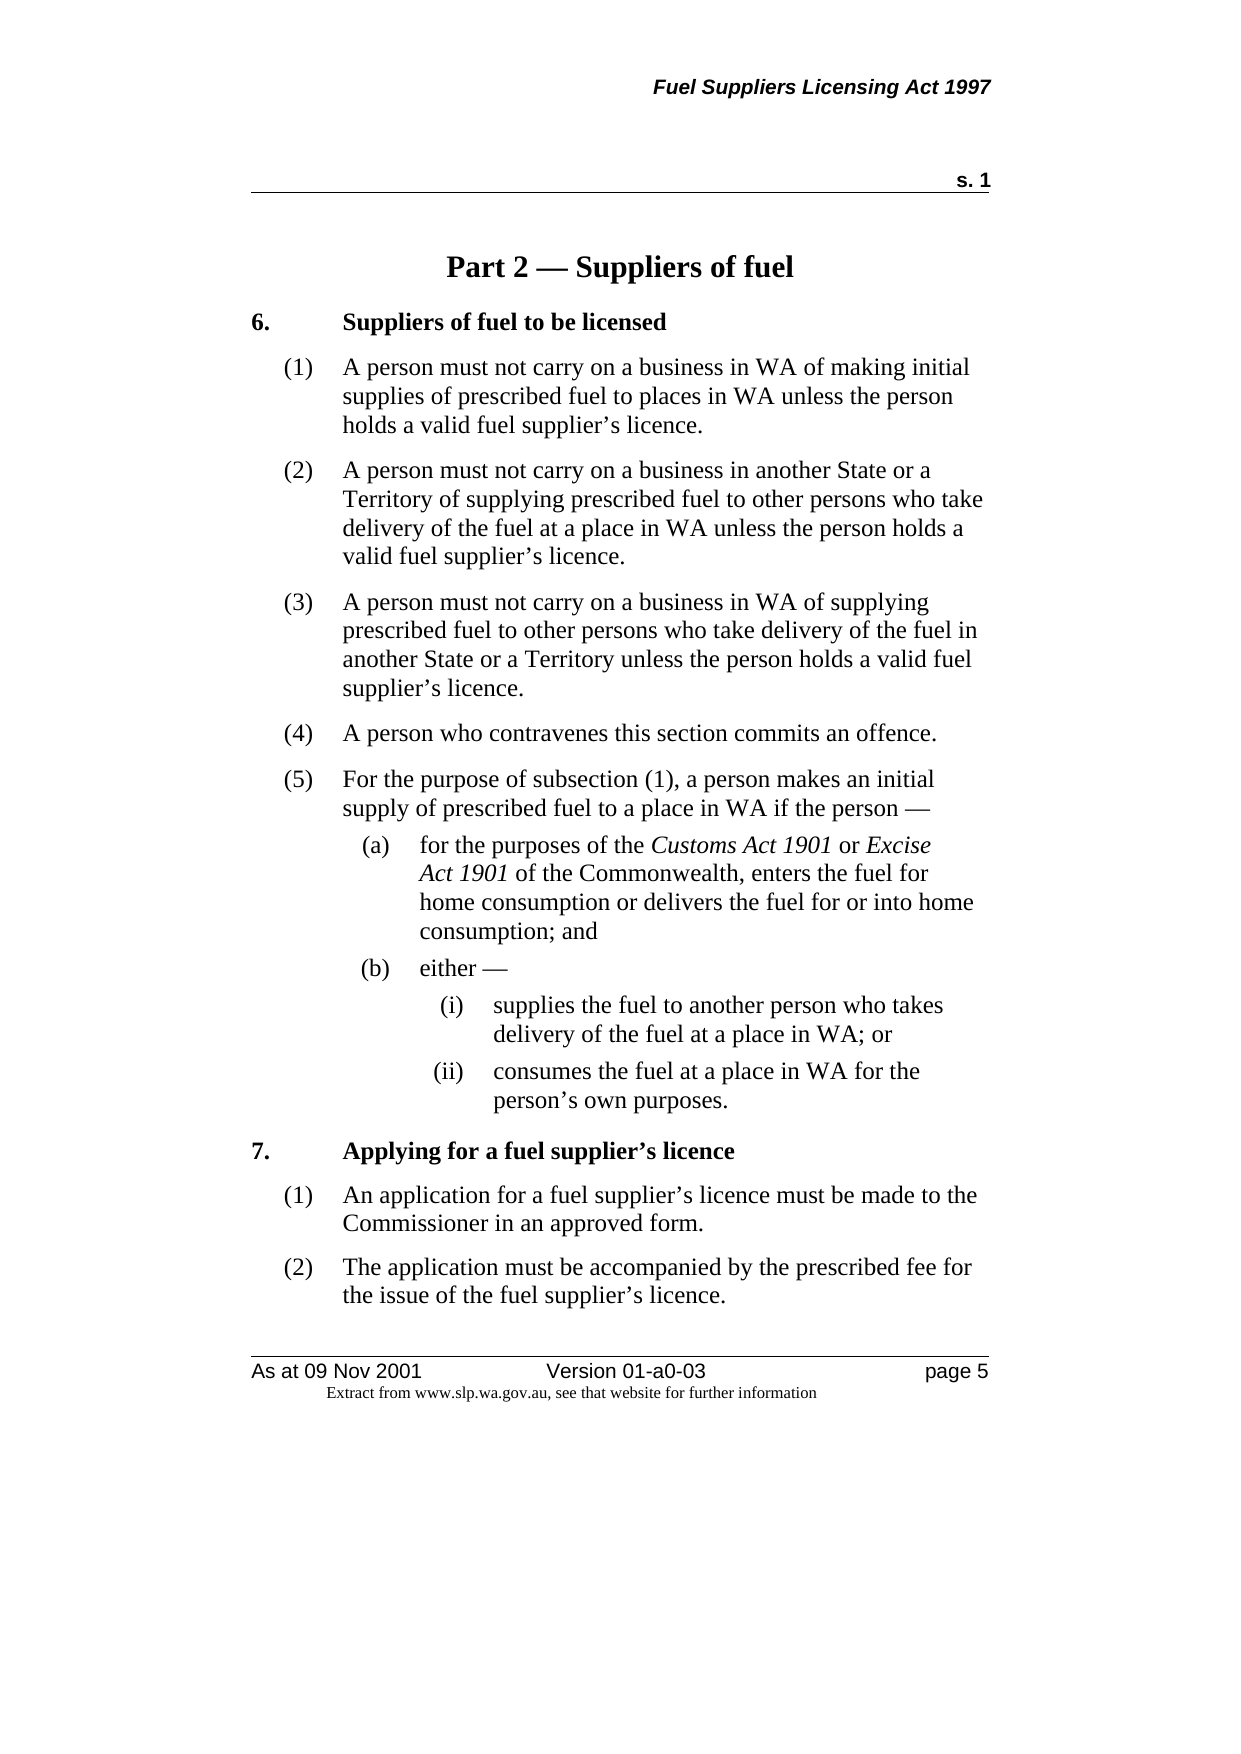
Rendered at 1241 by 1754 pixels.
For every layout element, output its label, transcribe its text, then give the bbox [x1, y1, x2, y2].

text (1) A person must not carry on a business in WA of making initial supplies of prescribed fuel to places in WA unless the person holds a valid fuel supplier’s licence. [251, 352, 989, 438]
text (i) supplies the fuel to another person who takes delivery of the fuel at a place in WA; or [251, 990, 989, 1048]
text (2) The application must be accompanied by the prescribed fee for the issue of the fuel supplier’s licence. [251, 1252, 989, 1309]
subtitle 6. Suppliers of fuel to be licensed [251, 307, 989, 336]
subtitle 7. Applying for a fuel supplier’s licence [251, 1136, 989, 1165]
text (3) A person must not carry on a business in WA of supplying prescribed fuel to other persons who take delivery of the fuel in another State or a Territory unless the person holds a valid fuel supplier’s licence. [251, 587, 989, 702]
text (ii) consumes the fuel at a place in WA for the person’s own purposes. [251, 1056, 989, 1113]
text (b) either — [251, 953, 989, 982]
subtitle Part 2 — Suppliers of fuel [251, 248, 989, 284]
text (4) A person who contravenes this section commits an offence. [251, 718, 989, 747]
text (5) For the purpose of subsection (1), a person makes an initial supply of prescribed fuel to a place in WA if the person — [251, 764, 989, 821]
text (a) for the purposes of the Customs Act 1901 or Excise Act 1901 of the Commonwealth, enters the fuel for home consumption or delivers the fuel for or into home consumption; and [251, 830, 989, 945]
text (1) An application for a fuel supplier’s licence must be made to the Commissioner in an approved form. [251, 1180, 989, 1237]
text (2) A person must not carry on a business in another State or a Territory of supplying prescribed fuel to other persons who take delivery of the fuel at a place in WA unless the person holds a valid fuel supplier’s licence. [251, 455, 989, 570]
